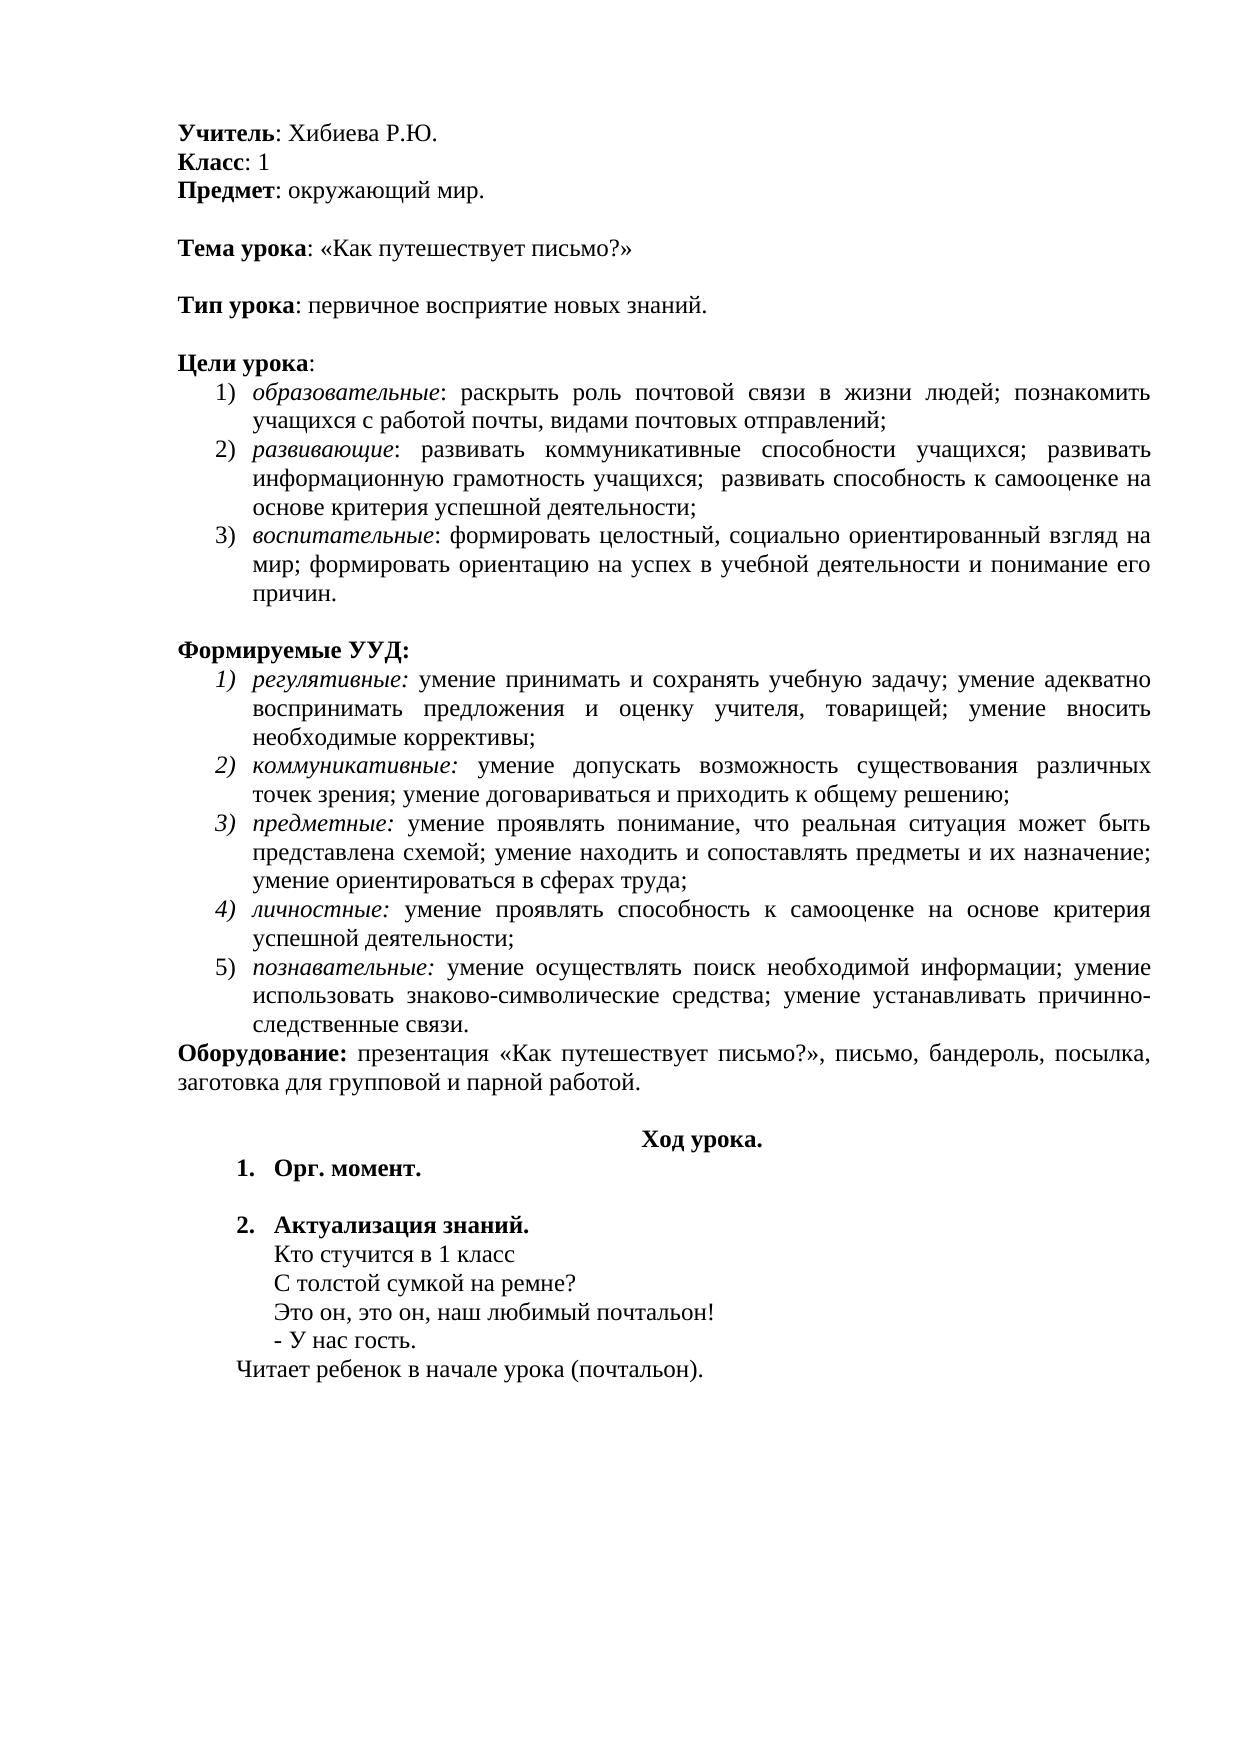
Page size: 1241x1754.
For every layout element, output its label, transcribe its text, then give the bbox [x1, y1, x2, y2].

text Оборудование: презентация «Как путешествует письмо?», письмо, бандероль, посылка, заготовка для групповой и парной работой. [177, 1038, 1152, 1096]
list познавательные: умение осуществлять поиск необходимой информации; умение использовать знаково-символические средства; умение устанавливать причинно-следственные связи. [215, 952, 1152, 1038]
text Формируемые УУД: [177, 636, 1152, 664]
list воспитательные: формировать целостный, социально ориентированный взгляд на мир; формировать ориентацию на успех в учебной деятельности и понимание его причин. [215, 521, 1152, 607]
text Предмет: окружающий мир. [177, 176, 1152, 204]
list Орг. момент. [236, 1153, 1152, 1182]
list регулятивные: умение принимать и сохранять учебную задачу; умение адекватно воспринимать предложения и оценку учителя, товарищей; умение вносить необходимые коррективы; [215, 664, 1152, 751]
list Читает ребенок в начале урока (почтальон). [177, 1354, 1152, 1383]
list коммуникативные: умение допускать возможность существования различных точек зрения; умение договариваться и приходить к общему решению; [215, 751, 1152, 808]
text Тип урока: первичное восприятие новых знаний. [177, 291, 1152, 319]
text Тема урока: «Как путешествует письмо?» [177, 233, 1152, 262]
list Ход урока. [252, 1124, 1152, 1153]
list Кто стучится в 1 класс С толстой сумкой на ремне? Это он, это он, наш любимый почтальон! - У нас гость. [274, 1239, 1152, 1354]
list личностные: умение проявлять способность к самооценке на основе критерия успешной деятельности; [215, 894, 1152, 952]
list предметные: умение проявлять понимание, что реальная ситуация может быть представлена схемой; умение находить и сопоставлять предметы и их назначение; умение ориентироваться в сферах труда; [215, 808, 1152, 894]
text Учитель: Хибиева Р.Ю. [177, 118, 1152, 147]
list развивающие: развивать коммуникативные способности учащихся; развивать информационную грамотность учащихся; развивать способность к самооценке на основе критерия успешной деятельности; [215, 434, 1152, 521]
list образовательные: раскрыть роль почтовой связи в жизни людей; познакомить учащихся с работой почты, видами почтовых отправлений; [215, 377, 1152, 434]
text Класс: 1 [177, 147, 1152, 176]
text Цели урока: [177, 348, 1152, 377]
list Актуализация знаний. [236, 1211, 1152, 1239]
